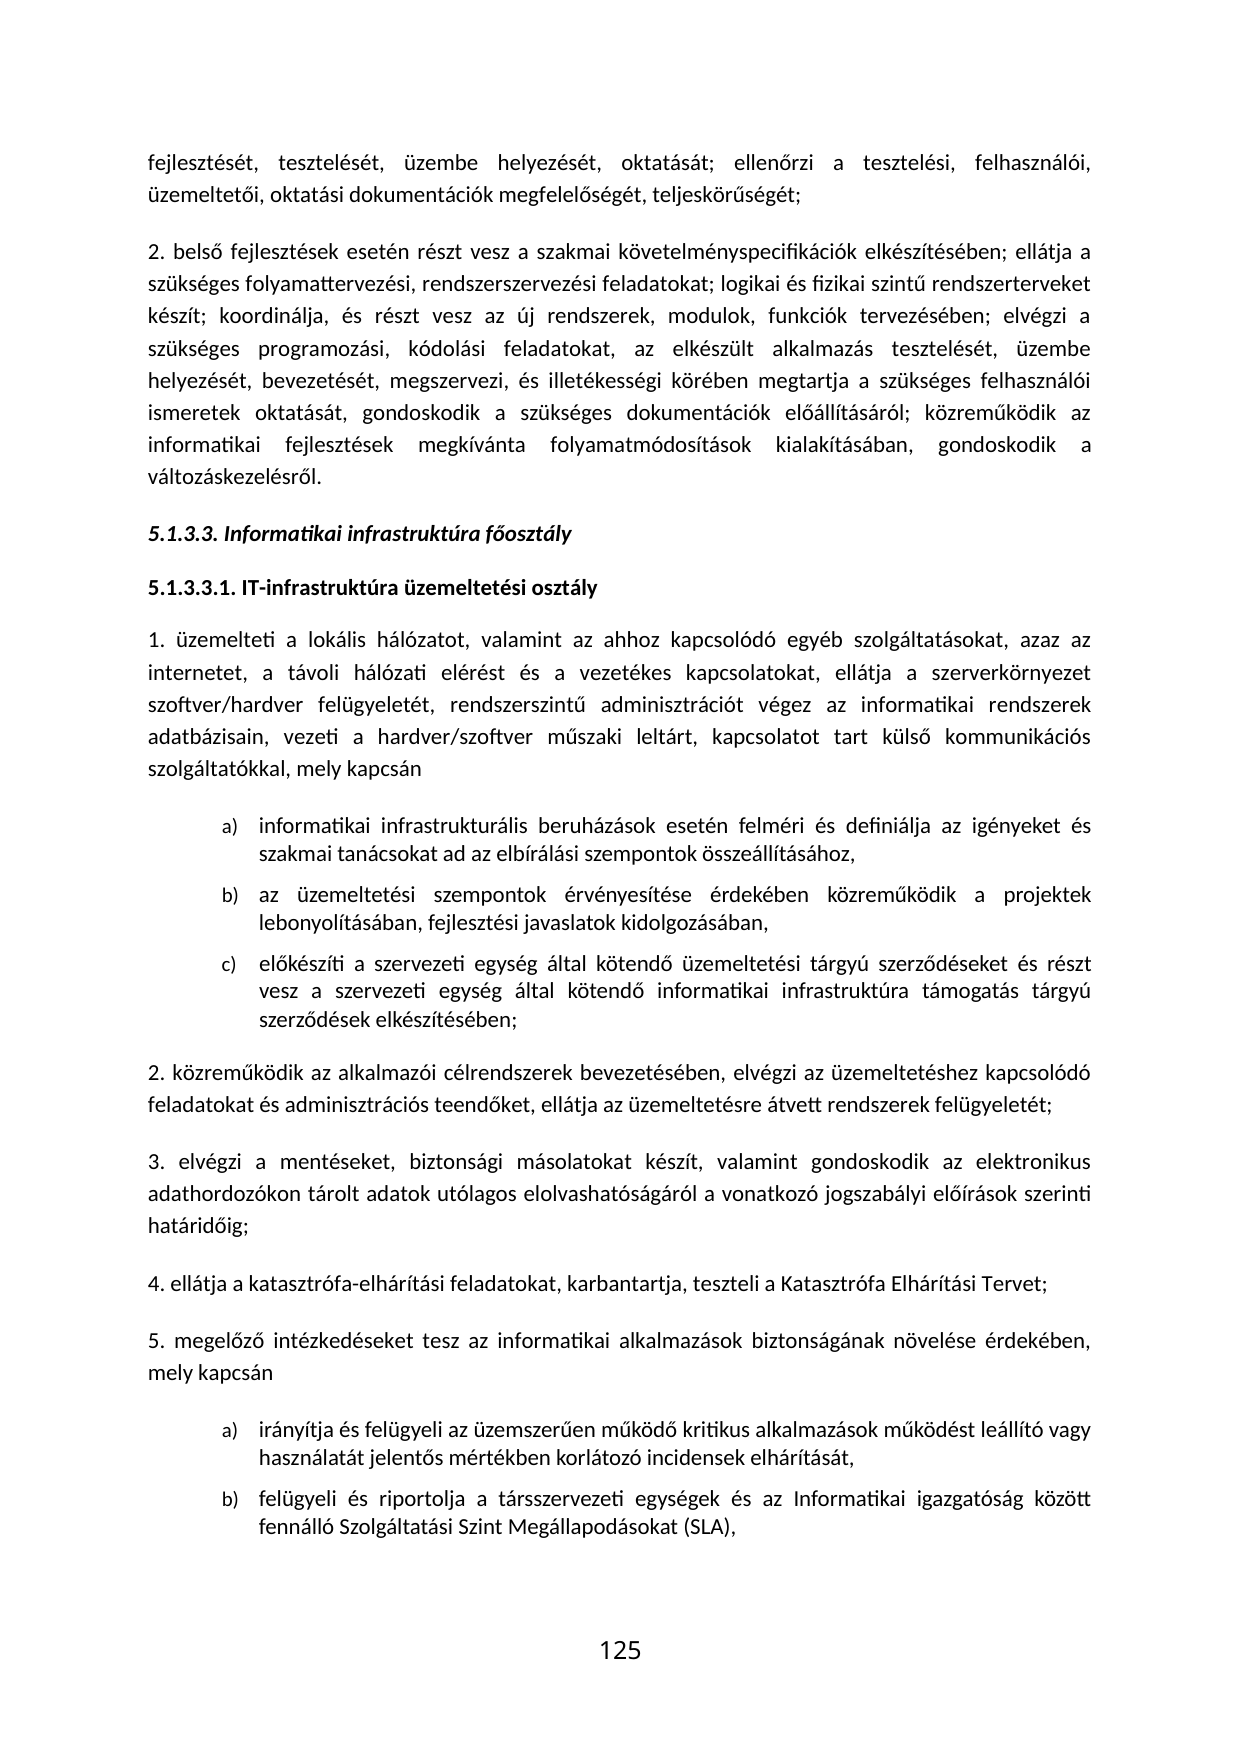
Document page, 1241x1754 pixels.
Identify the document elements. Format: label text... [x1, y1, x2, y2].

list előkészíti a szervezeti egység által kötendő üzemeltetési tárgyú szerződéseket és részt vesz a szervezeti egység által kötendő informatikai infrastruktúra támogatás tárgyú szerződések elkészítésében; [221, 949, 1092, 1033]
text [148, 148, 1092, 208]
text 5. megelőző intézkedéseket tesz az informatikai alkalmazások biztonságának növelése érdekében, mely kapcsán [148, 1326, 1092, 1386]
text 5.1.3.3. Informatikai infrastruktúra főosztály [148, 519, 1092, 548]
subtitle 5.1.3.3.1. IT-infrastruktúra üzemeltetési osztály [148, 573, 1092, 601]
list irányítja és felügyeli az üzemszerűen működő kritikus alkalmazások működést leállító vagy használatát jelentős mértékben korlátozó incidensek elhárítását, [222, 1415, 1092, 1471]
text 2. közreműködik az alkalmazói célrendszerek bevezetésében, elvégzi az üzemeltetéshez kapcsolódó feladatokat és adminisztrációs teendőket, ellátja az üzemeltetésre átvett rendszerek felügyeletét; [148, 1058, 1092, 1118]
list az üzemeltetési szempontok érvényesítése érdekében közreműködik a projektek lebonyolításában, fejlesztési javaslatok kidolgozásában, [222, 880, 1092, 936]
text 3. elvégzi a mentéseket, biztonsági másolatokat készít, valamint gondoskodik az elektronikus adathordozókon tárolt adatok utólagos elolvashatóságáról a vonatkozó jogszabályi előírások szerinti határidőig; [148, 1147, 1092, 1239]
text 4. ellátja a katasztrófa-elhárítási feladatokat, karbantartja, teszteli a Katasztrófa Elhárítási Tervet; [148, 1269, 1092, 1297]
text 1. üzemelteti a lokális hálózatot, valamint az ahhoz kapcsolódó egyéb szolgáltatásokat, azaz az internetet, a távoli hálózati elérést és a vezetékes kapcsolatokat, ellátja a szerverkörnyezet szoftver/hardver felügyeletét, rendszerszintű adminisztrációt végez az informatikai rendszerek adatbázisain, vezeti a hardver/szoftver műszaki leltárt, kapcsolatot tart külső kommunikációs szolgáltatókkal, mely kapcsán [148, 626, 1092, 782]
list felügyeli és riportolja a társszervezeti egységek és az Informatikai igazgatóság között fennálló Szolgáltatási Szint Megállapodásokat (SLA), [222, 1484, 1092, 1540]
list informatikai infrastrukturális beruházások esetén felméri és definiálja az igényeket és szakmai tanácsokat ad az elbírálási szempontok összeállításához, [222, 812, 1092, 868]
text 2. belső fejlesztések esetén részt vesz a szakmai követelményspecifikációk elkészítésében; ellátja a szükséges folyamattervezési, rendszerszervezési feladatokat; logikai és fizikai szintű rendszerterveket készít; koordinálja, és részt vesz az új rendszerek, modulok, funkciók tervezésében; elvégzi a szükséges programozási, kódolási feladatokat, az elkészült alkalmazás tesztelését, üzembe helyezését, bevezetését, megszervezi, és illetékességi körében megtartja a szükséges felhasználói ismeretek oktatását, gondoskodik a szükséges dokumentációk előállításáról; közreműködik az informatikai fejlesztések megkívánta folyamatmódosítások kialakításában, gondoskodik a változáskezelésről. [148, 237, 1092, 490]
